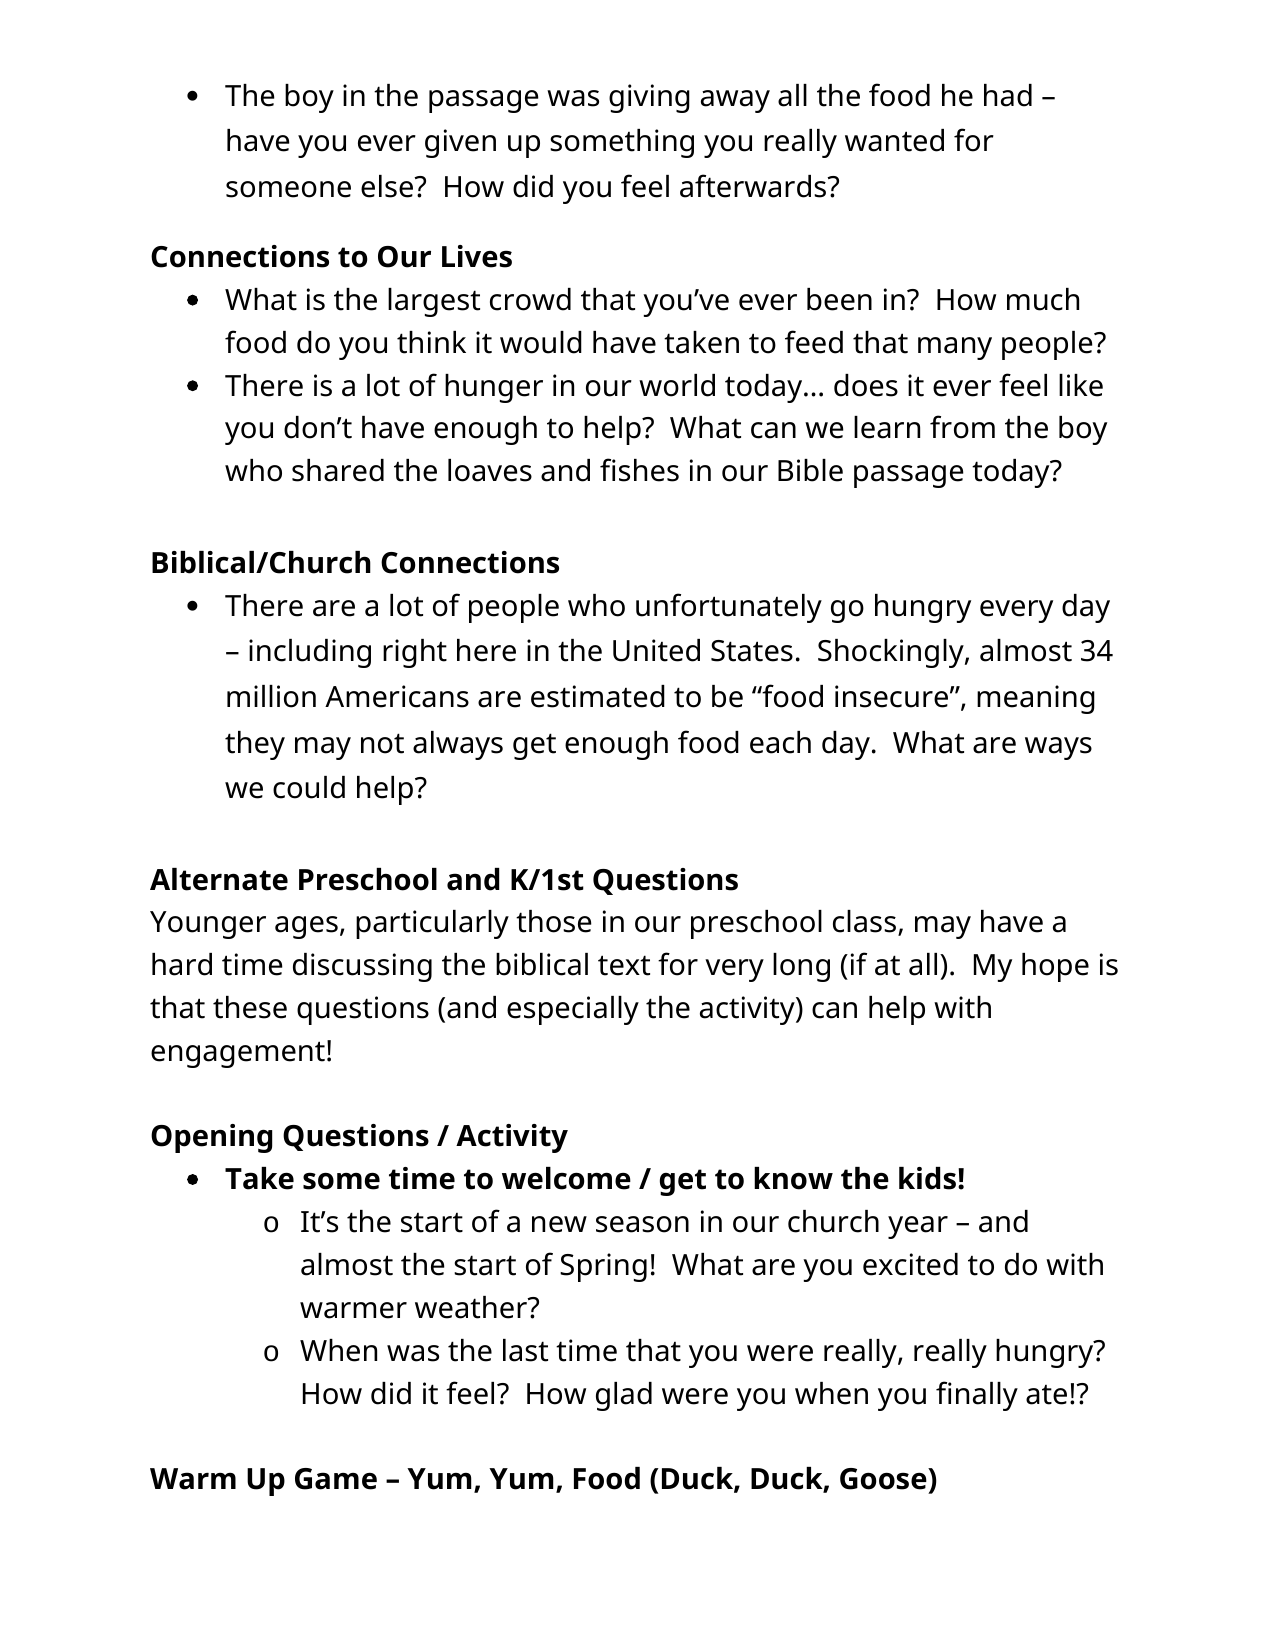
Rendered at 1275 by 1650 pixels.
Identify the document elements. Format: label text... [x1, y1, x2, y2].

text Opening Questions / Activity [150, 1116, 1125, 1155]
text Connections to Our Lives [150, 236, 1125, 276]
list When was the last time that you were really, really hungry? How did it feel? How glad were you when you finally ate!? [262, 1330, 1125, 1413]
list The boy in the passage was giving away all the food he had – have you ever given up something you really wanted for someone else? How did you feel afterwards? [187, 75, 1125, 206]
text Alternate Preschool and K/1st Questions [150, 859, 1125, 898]
list Take some time to welcome / get to know the kids! [187, 1158, 1125, 1198]
list It’s the start of a new season in our church year – and almost the start of Spring! What are you excited to do with warmer weather? [262, 1201, 1125, 1327]
text Biblical/Church Connections [150, 542, 1125, 582]
text Warm Up Game – Yum, Yum, Food (Duck, Duck, Goose) [150, 1459, 1125, 1498]
list There are a lot of people who unfortunately go hungry every day – including right here in the United States. Shockingly, almost 34 million Americans are estimated to be “food insecure”, meaning they may not always get enough food each day. What are ways we could help? [187, 585, 1125, 807]
list There is a lot of hunger in our world today… does it ever feel like you don’t have enough to help? What can we learn from the boy who shared the loaves and fishes in our Bible passage today? [187, 365, 1125, 490]
list What is the largest crowd that you’ve ever been in? How much food do you think it would have taken to feed that many people? [187, 279, 1125, 362]
text Younger ages, particularly those in our preschool class, may have a hard time discussing the biblical text for very long (if at all). My hope is that these questions (and especially the activity) can help with engagement! [150, 902, 1125, 1070]
